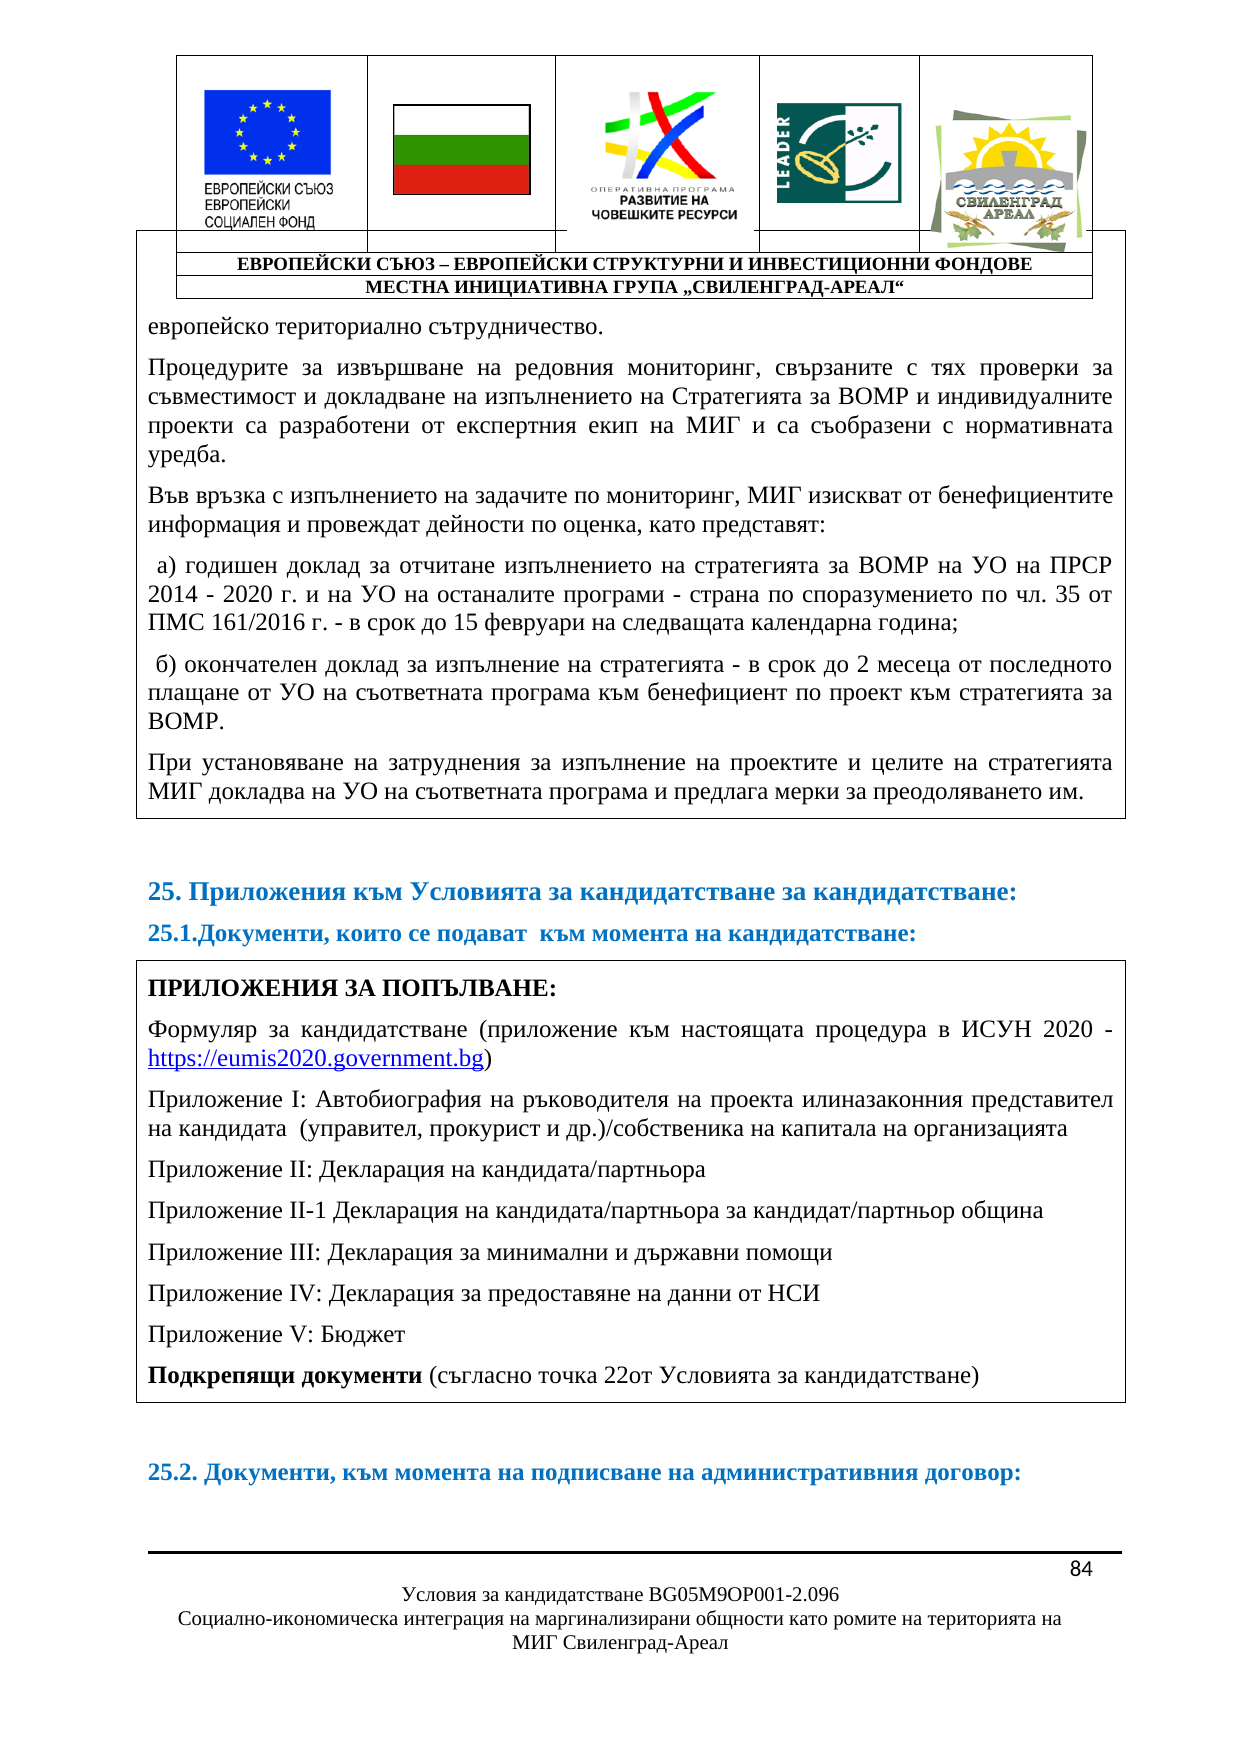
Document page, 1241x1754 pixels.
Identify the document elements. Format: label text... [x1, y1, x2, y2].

picture [930, 110, 1087, 252]
subtitle 25.1.Документи, които се подават към момента на кандидатстване: [148, 918, 1122, 947]
picture [368, 60, 376, 230]
subtitle 25. Приложения към Условията за кандидатстване за кандидатстване: [148, 875, 1122, 906]
picture [777, 103, 902, 203]
picture [195, 60, 367, 230]
picture [566, 74, 754, 234]
table_header ПРИЛОЖЕНИЯ ЗА ПОПЪЛВАНЕ: Формуляр за кандидатстване (приложение към настоящата процедура в ИСУН 2020 - https://eumis2020.government.bg) Приложение І: Автобиография на ръководителя на проекта илиназаконния представител на кандидата (управител, прокурист и др.)/собственика на капитала на организацията Приложение ІІ: Декларация на кандидата/партньора Приложение ІІ-1 Декларация на кандидата/партньора за кандидат/партньор община Приложение ІII: Декларация за минимални и държавни помощи Приложение IV: Декларация за предоставяне на данни от НСИ Приложение V: Бюджет Подкрепящи документи (съгласно точка 22от Условията за кандидатстване) [137, 961, 1125, 1402]
subtitle 25.2. Документи, към момента на подписване на административния договор: [148, 1457, 1122, 1485]
